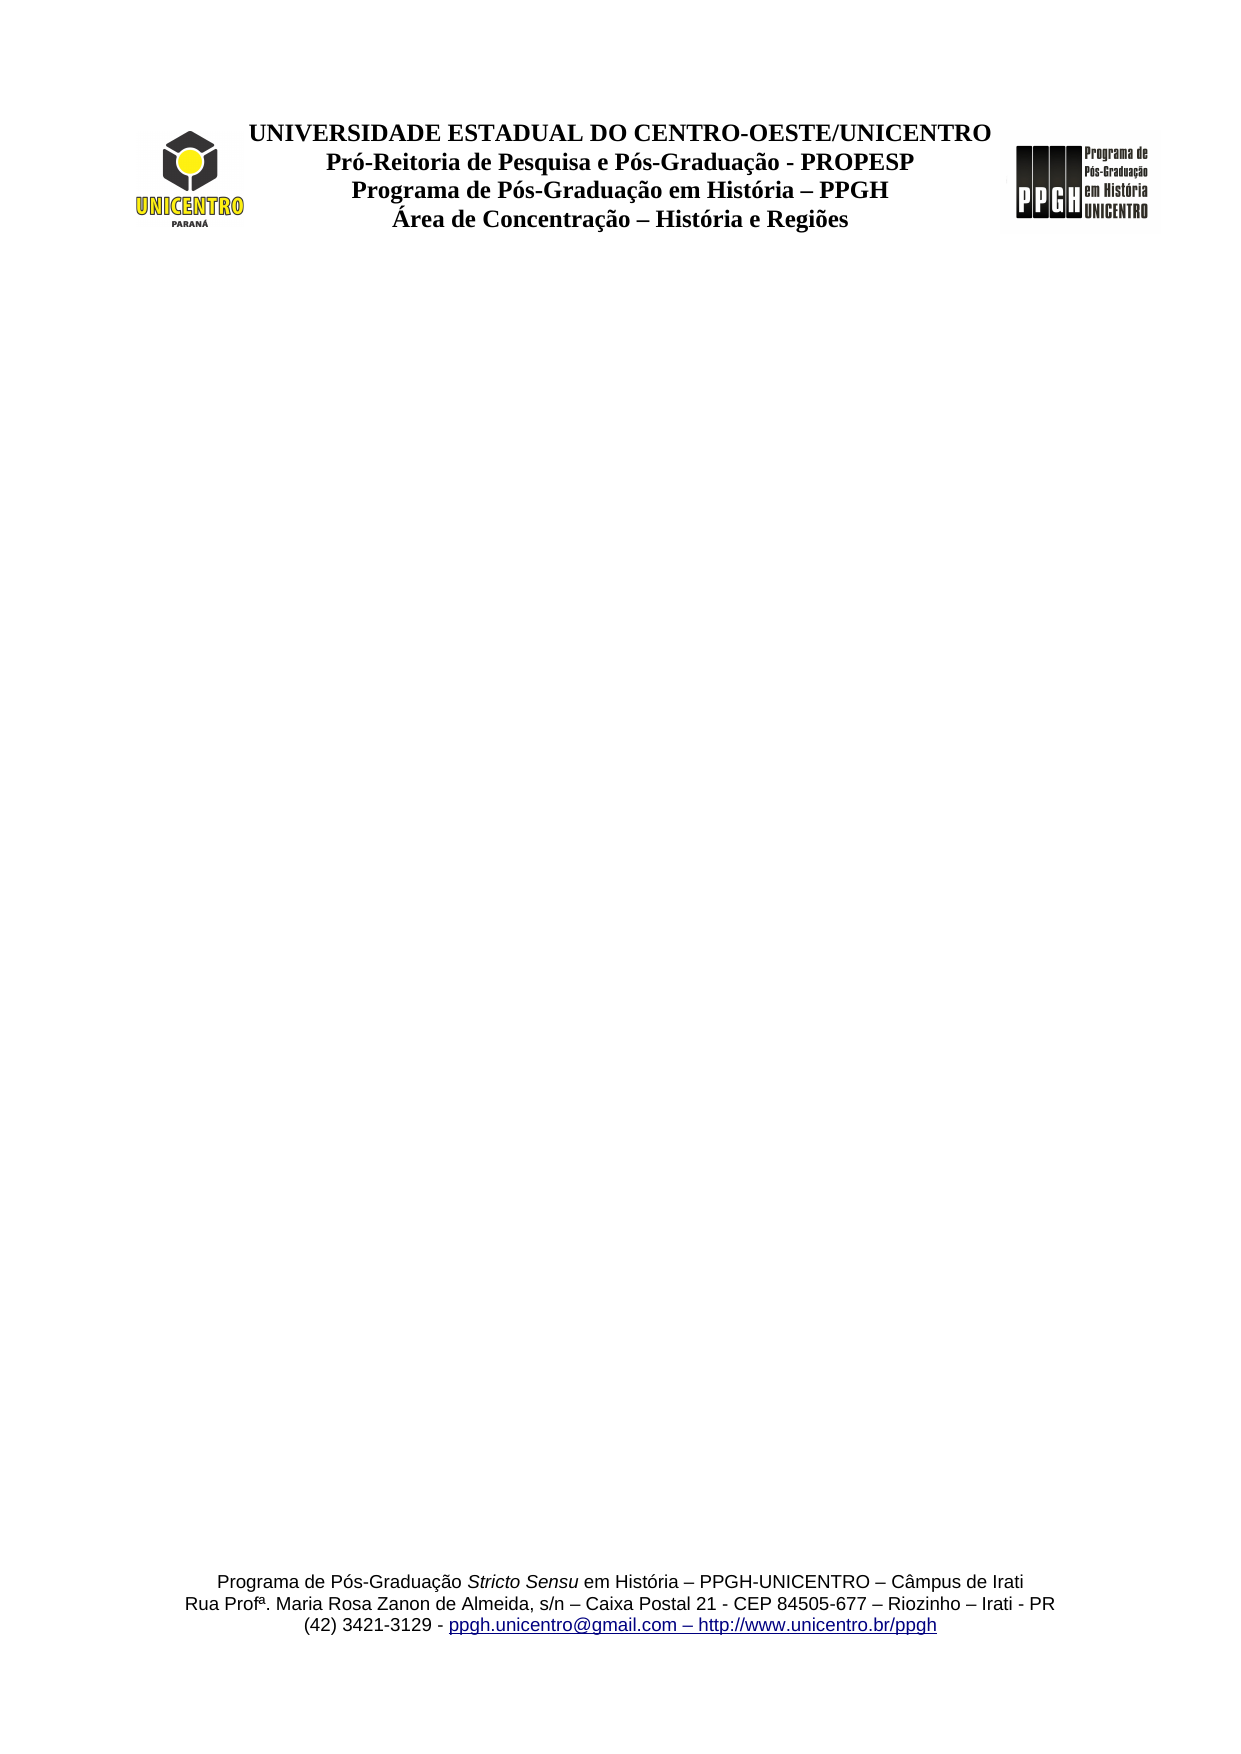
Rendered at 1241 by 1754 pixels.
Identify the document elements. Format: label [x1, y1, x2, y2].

picture [136, 131, 244, 227]
